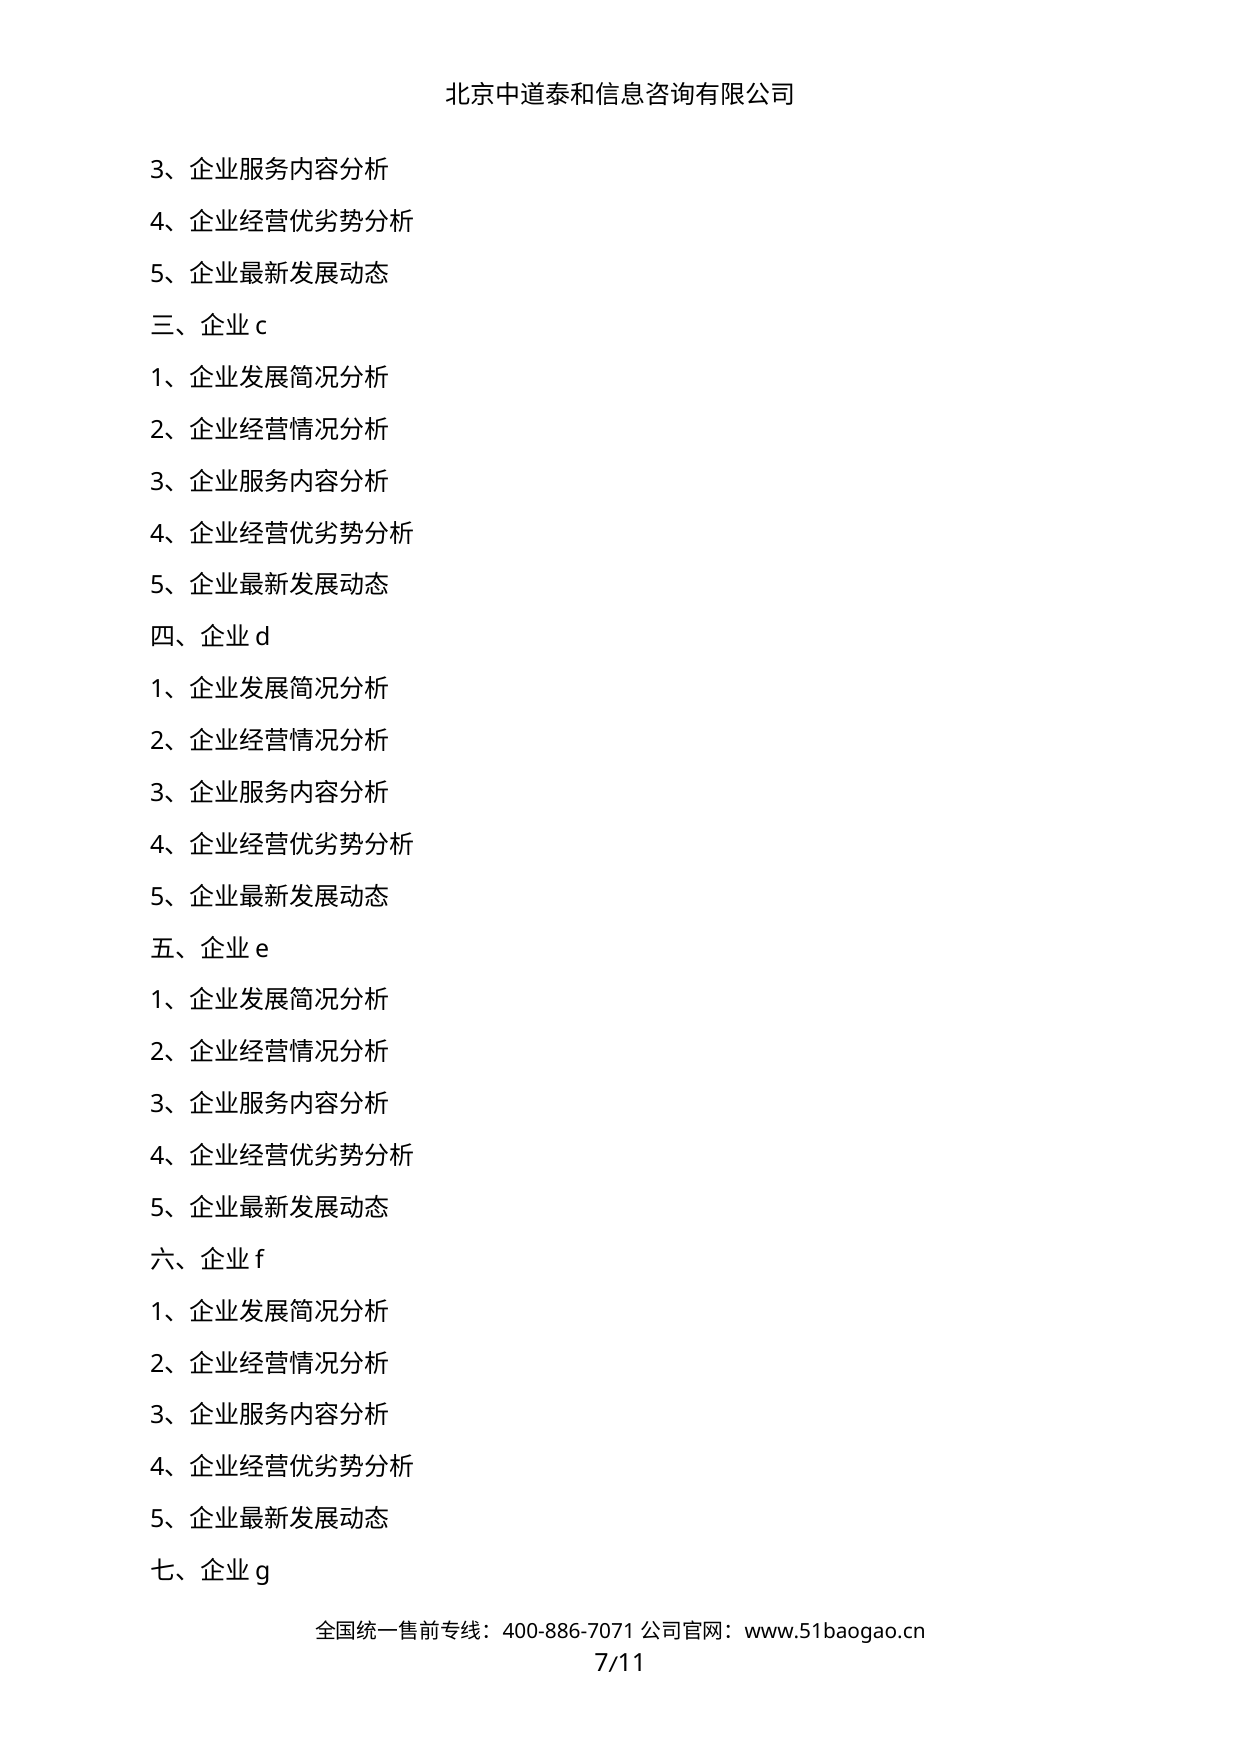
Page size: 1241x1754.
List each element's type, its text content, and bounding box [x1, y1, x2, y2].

text 3、企业服务内容分析 [150, 1395, 1090, 1431]
text 3、企业服务内容分析 [150, 772, 1090, 809]
text 5、企业最新发展动态 [150, 565, 1090, 601]
text 2、企业经营情况分析 [150, 721, 1090, 757]
text 5、企业最新发展动态 [150, 876, 1090, 912]
text 4、企业经营优劣势分析 [150, 1136, 1090, 1172]
text 六、企业f [150, 1239, 1090, 1276]
text 4、企业经营优劣势分析 [150, 1447, 1090, 1483]
text 1、企业发展简况分析 [150, 357, 1090, 394]
text 2、企业经营情况分析 [150, 1032, 1090, 1068]
text 1、企业发展简况分析 [150, 1291, 1090, 1327]
text 3、企业服务内容分析 [150, 1084, 1090, 1120]
text 四、企业d [150, 617, 1090, 653]
text 4、企业经营优劣势分析 [150, 824, 1090, 861]
text 3、企业服务内容分析 [150, 150, 1090, 186]
text 三、企业c [150, 306, 1090, 342]
text 5、企业最新发展动态 [150, 254, 1090, 290]
text 1、企业发展简况分析 [150, 669, 1090, 705]
text 5、企业最新发展动态 [150, 1499, 1090, 1535]
text 五、企业e [150, 928, 1090, 964]
text 2、企业经营情况分析 [150, 409, 1090, 446]
text 4、企业经营优劣势分析 [150, 202, 1090, 238]
text 3、企业服务内容分析 [150, 461, 1090, 497]
text 1、企业发展简况分析 [150, 980, 1090, 1016]
text 5、企业最新发展动态 [150, 1187, 1090, 1224]
text 4、企业经营优劣势分析 [150, 513, 1090, 549]
text 七、企业g [150, 1551, 1090, 1587]
text 2、企业经营情况分析 [150, 1343, 1090, 1379]
